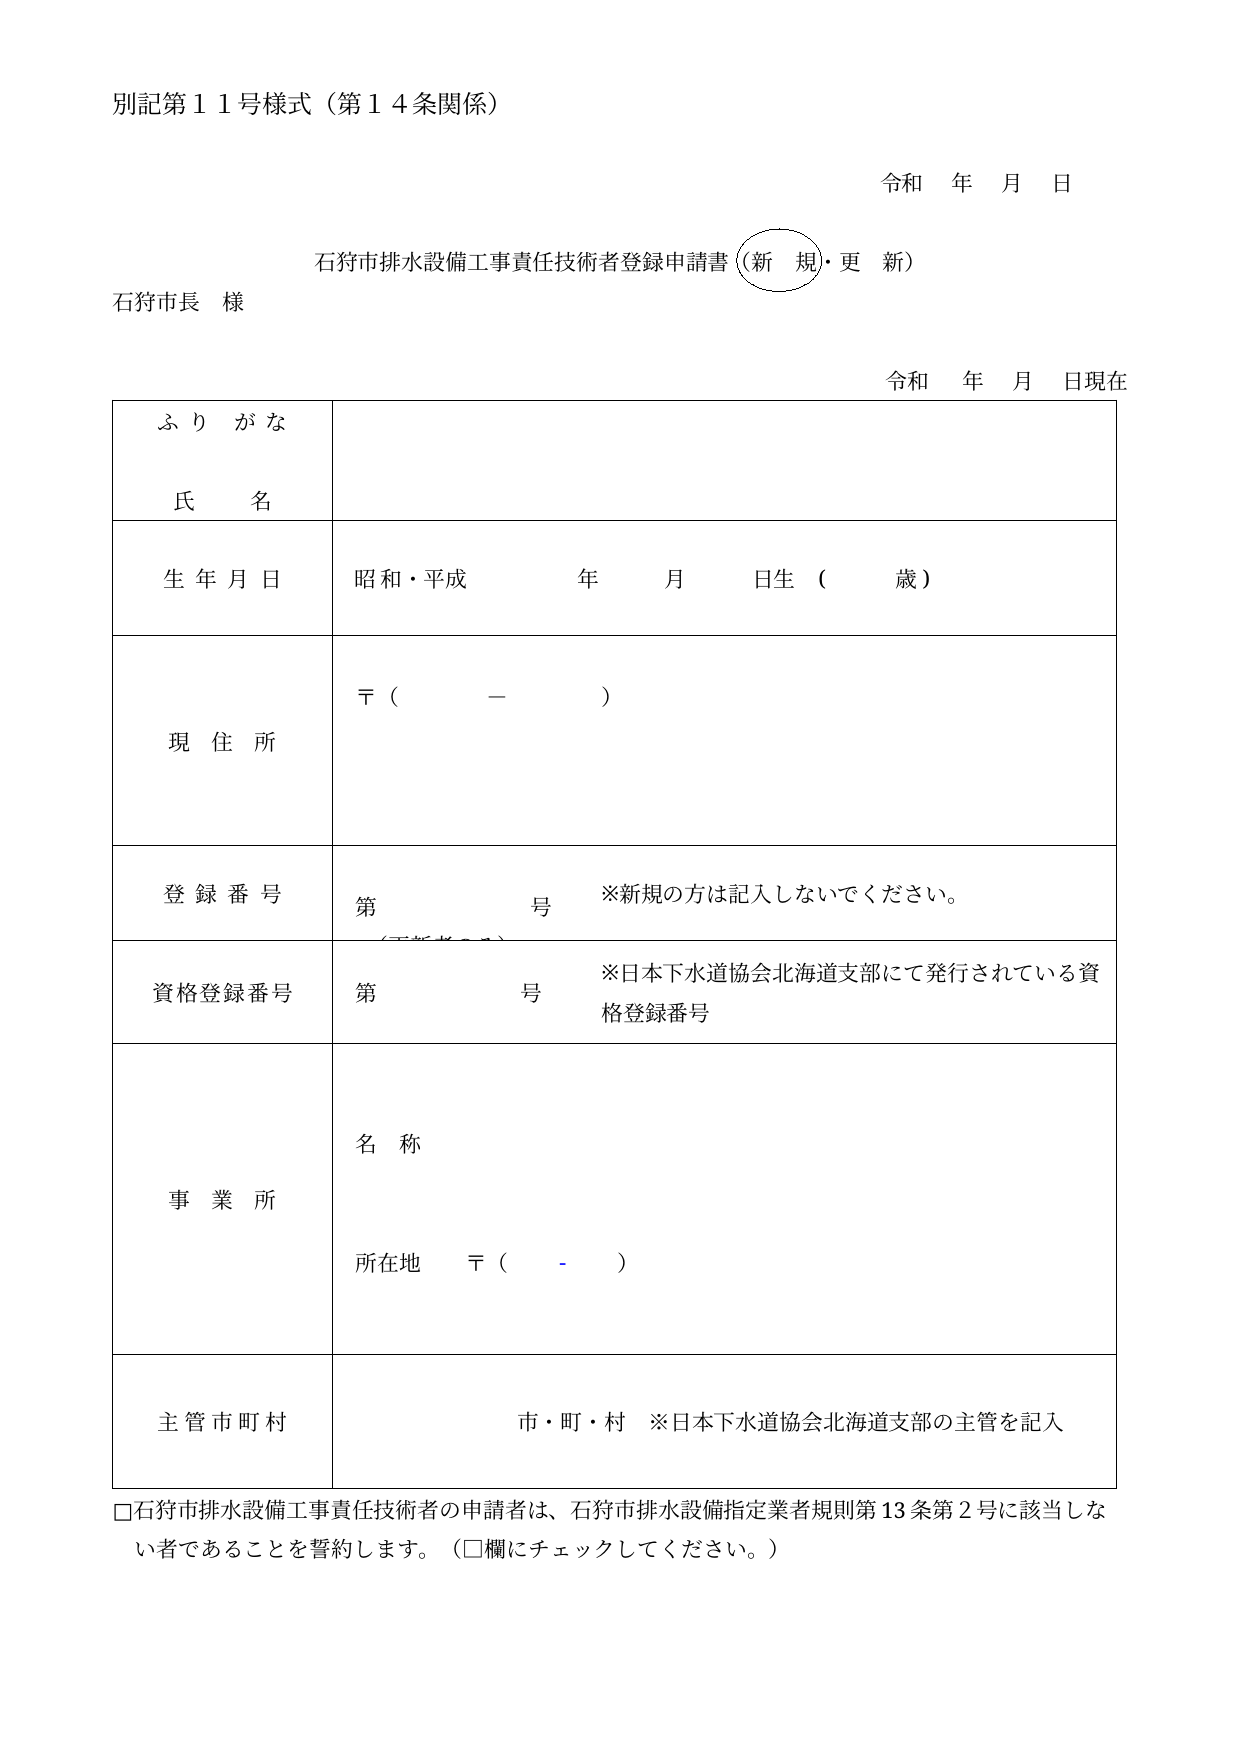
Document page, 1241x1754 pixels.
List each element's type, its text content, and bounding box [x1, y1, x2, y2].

table_cell 現住所 [113, 636, 332, 845]
text 石狩市長 様 [112, 281, 1128, 320]
text 令和 年 月 日現在 [112, 360, 1128, 399]
table_header ふ り が な 氏名 [113, 401, 332, 520]
table_cell 昭 和・平成 年 月 日生 ( 歳 ) [333, 521, 1116, 635]
table_cell 登録番号 [113, 846, 332, 939]
table_cell 第 号 （更新者のみ） [333, 846, 600, 939]
text 令和 年 月 日 [112, 162, 1073, 202]
table_cell 主管市町村 [113, 1355, 332, 1488]
table_cell 〒（ － ） 電話 （ ） 携帯 （ ） [333, 636, 1116, 845]
text □石狩市排水設備工事責任技術者の申請者は、石狩市排水設備指定業者規則第13条第２号に該当しない者であることを誓約します。（□欄にチェックしてください。） [112, 1489, 1128, 1568]
table_cell ※日本下水道協会北海道支部にて発行されている資格登録番号 [600, 941, 1116, 1043]
table_cell 事業所 [113, 1044, 332, 1354]
text 石狩市排水設備工事責任技術者登録申請書（新 規・更 新） [112, 241, 1128, 281]
table_header [333, 401, 1116, 520]
table_cell 名 称 所在地 〒（ - ） 電 話 （ ） [333, 1044, 1116, 1354]
table_cell 第 号 [333, 941, 600, 1043]
table_cell 市・町・村 ※日本下水道協会北海道支部の主管を記入 [333, 1355, 1116, 1488]
table_cell 資格登録番号 [113, 941, 332, 1043]
table_cell 生年月日 [113, 521, 332, 635]
text 別記第１１号様式（第１４条関係） [112, 83, 1128, 122]
table_cell ※新規の方は記入しないでください。 [600, 846, 1116, 939]
